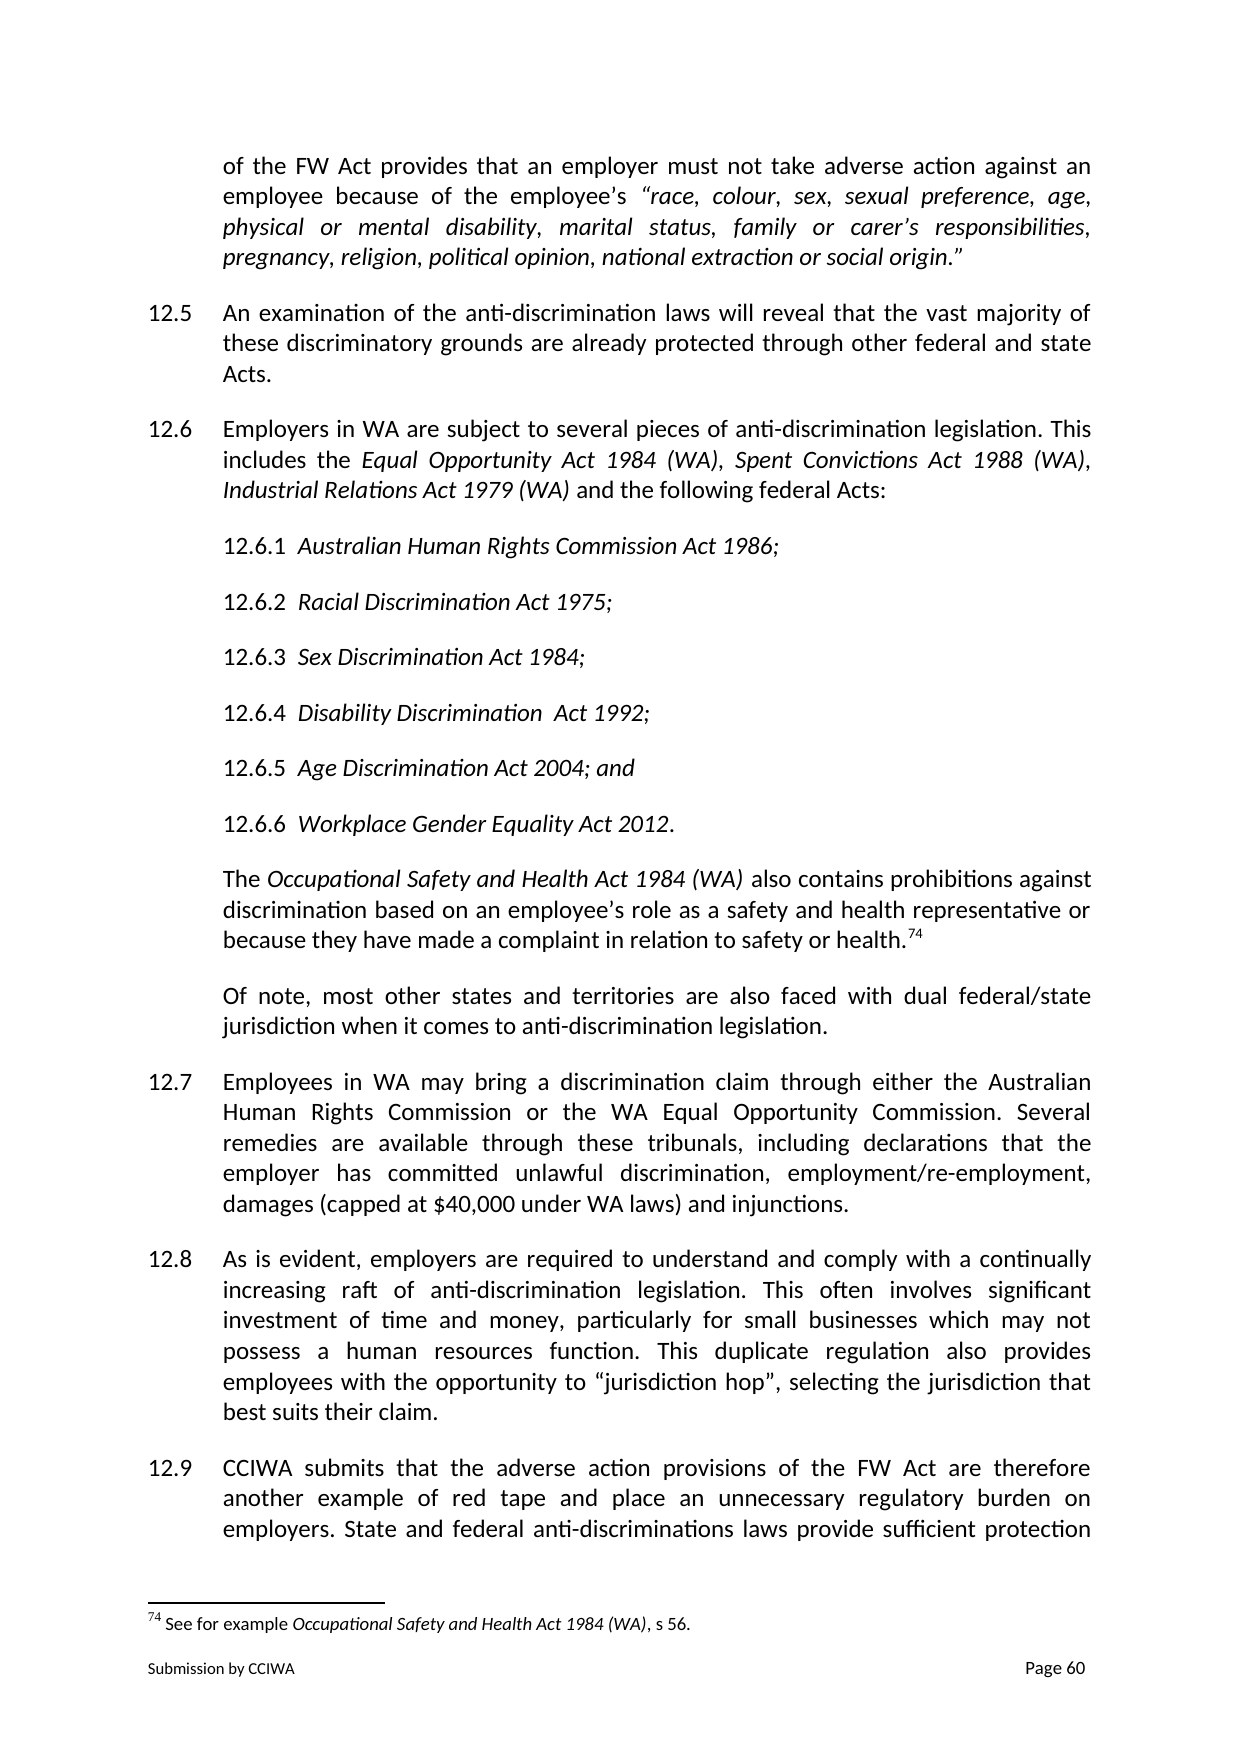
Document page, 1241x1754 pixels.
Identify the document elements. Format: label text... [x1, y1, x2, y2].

list The Occupational Safety and Health Act 1984 (WA) also contains prohibitions against discrimination based on an employee’s role as a safety and health representative or because they have made a complaint in relation to safety or health. [223, 863, 1092, 955]
list Workplace Gender Equality Act 2012. [223, 808, 1092, 838]
list An examination of the anti-discrimination laws will reveal that the vast majority of these discriminatory grounds are already protected through other federal and state Acts. [148, 297, 1092, 389]
list Employees in WA may bring a discrimination claim through either the Australian Human Rights Commission or the WA Equal Opportunity Commission. Several remedies are available through these tribunals, including declarations that the employer has committed unlawful discrimination, employment/re-employment, damages (capped at $40,000 under WA laws) and injunctions. [148, 1066, 1092, 1218]
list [148, 150, 1092, 272]
list Disability Discrimination Act 1992; [223, 697, 1092, 727]
list Racial Discrimination Act 1975; [223, 586, 1092, 616]
list Australian Human Rights Commission Act 1986; [223, 530, 1092, 561]
list Age Discrimination Act 2004; and [223, 752, 1092, 783]
list Employers in WA are subject to several pieces of anti-discrimination legislation. This includes the Equal Opportunity Act 1984 (WA), Spent Convictions Act 1988 (WA), Industrial Relations Act 1979 (WA) and the following federal Acts: [148, 414, 1092, 505]
list Sex Discrimination Act 1984; [223, 641, 1092, 672]
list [148, 1452, 1092, 1543]
list As is evident, employers are required to understand and comply with a continually increasing raft of anti-discrimination legislation. This often involves significant investment of time and money, particularly for small businesses which may not possess a human resources function. This duplicate regulation also provides employees with the opportunity to “jurisdiction hop”, selecting the jurisdiction that best suits their claim. [148, 1243, 1092, 1427]
list Of note, most other states and territories are also faced with dual federal/state jurisdiction when it comes to anti-discrimination legislation. [223, 980, 1092, 1041]
